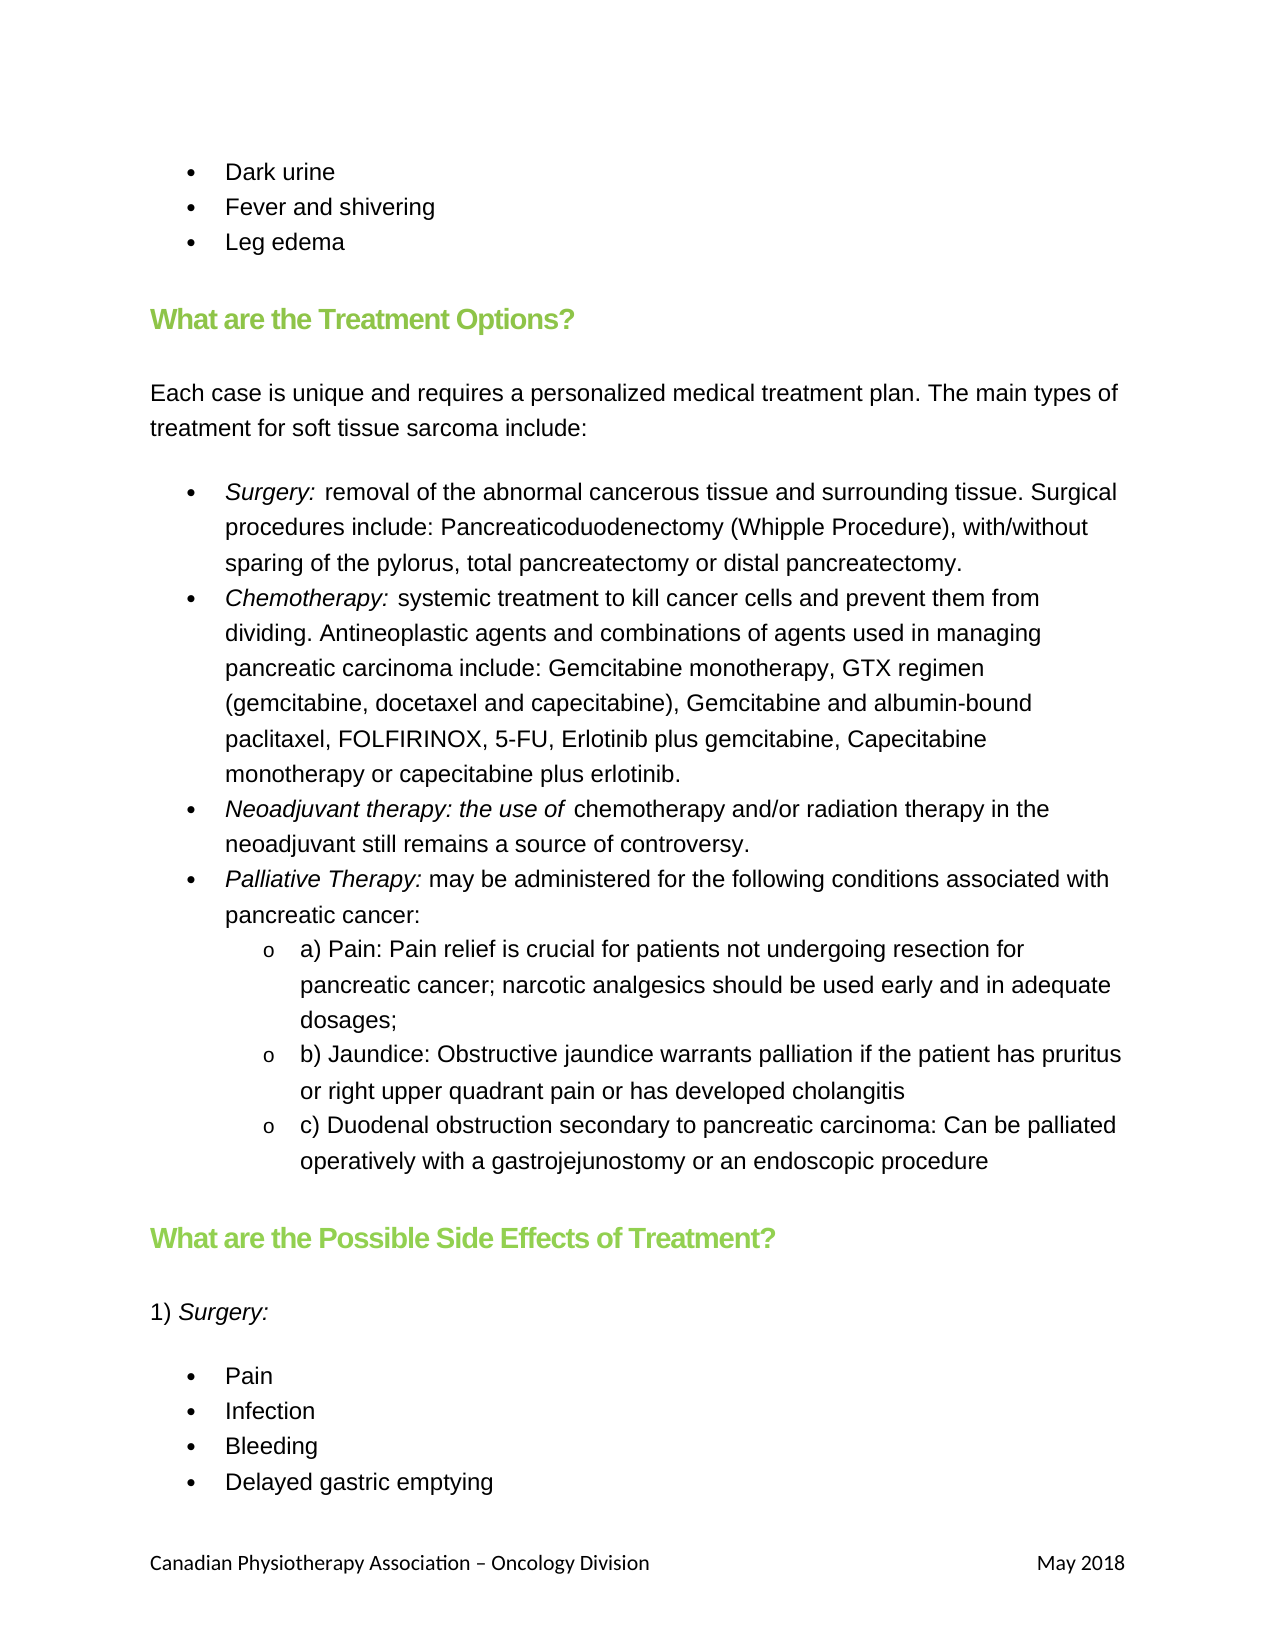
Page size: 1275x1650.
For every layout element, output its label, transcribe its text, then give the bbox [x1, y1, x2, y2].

list Chemotherapy: systemic treatment to kill cancer cells and prevent them from dividing. Antineoplastic agents and combinations of agents used in managing pancreatic carcinoma include: Gemcitabine monotherapy, GTX regimen (gemcitabine, docetaxel and capecitabine), Gemcitabine and albumin-bound paclitaxel, FOLFIRINOX, 5-FU, Erlotinib plus gemcitabine, Capecitabine monotherapy or capecitabine plus erlotinib. [187, 576, 1125, 787]
list Bleeding [187, 1424, 1125, 1460]
subtitle What are the Treatment Options? [150, 285, 1125, 336]
list Surgery: removal of the abnormal cancerous tissue and surrounding tissue. Surgical procedures include: Pancreaticoduodenectomy (Whipple Procedure), with/without sparing of the pylorus, total pancreatectomy or distal pancreatectomy. [187, 470, 1125, 576]
list Delayed gastric emptying [187, 1460, 1125, 1495]
subtitle What are the Possible Side Effects of Treatment? [150, 1204, 1125, 1254]
text 1) Surgery: [150, 1254, 1125, 1325]
list a) Pain: Pain relief is crucial for patients not undergoing resection for pancreatic cancer; narcotic analgesics should be used early and in adequate dosages; [262, 928, 1125, 1034]
list Infection [187, 1389, 1125, 1424]
list c) Duodenal obstruction secondary to pancreatic carcinoma: Can be palliated operatively with a gastrojejunostomy or an endoscopic procedure [262, 1104, 1125, 1174]
text Each case is unique and requires a personalized medical treatment plan. The main types of treatment for soft tissue sarcoma include: [150, 336, 1125, 441]
list b) Jaundice: Obstructive jaundice warrants palliation if the patient has pruritus or right upper quadrant pain or has developed cholangitis [262, 1034, 1125, 1104]
list Dark urine [187, 150, 1125, 185]
list Neoadjuvant therapy: the use of chemotherapy and/or radiation therapy in the neoadjuvant still remains a source of controversy. [187, 787, 1125, 858]
list Palliative Therapy: may be administered for the following conditions associated with pancreatic cancer: [187, 858, 1125, 928]
list Leg edema [187, 220, 1125, 256]
list Fever and shivering [187, 185, 1125, 220]
list Pain [187, 1354, 1125, 1389]
